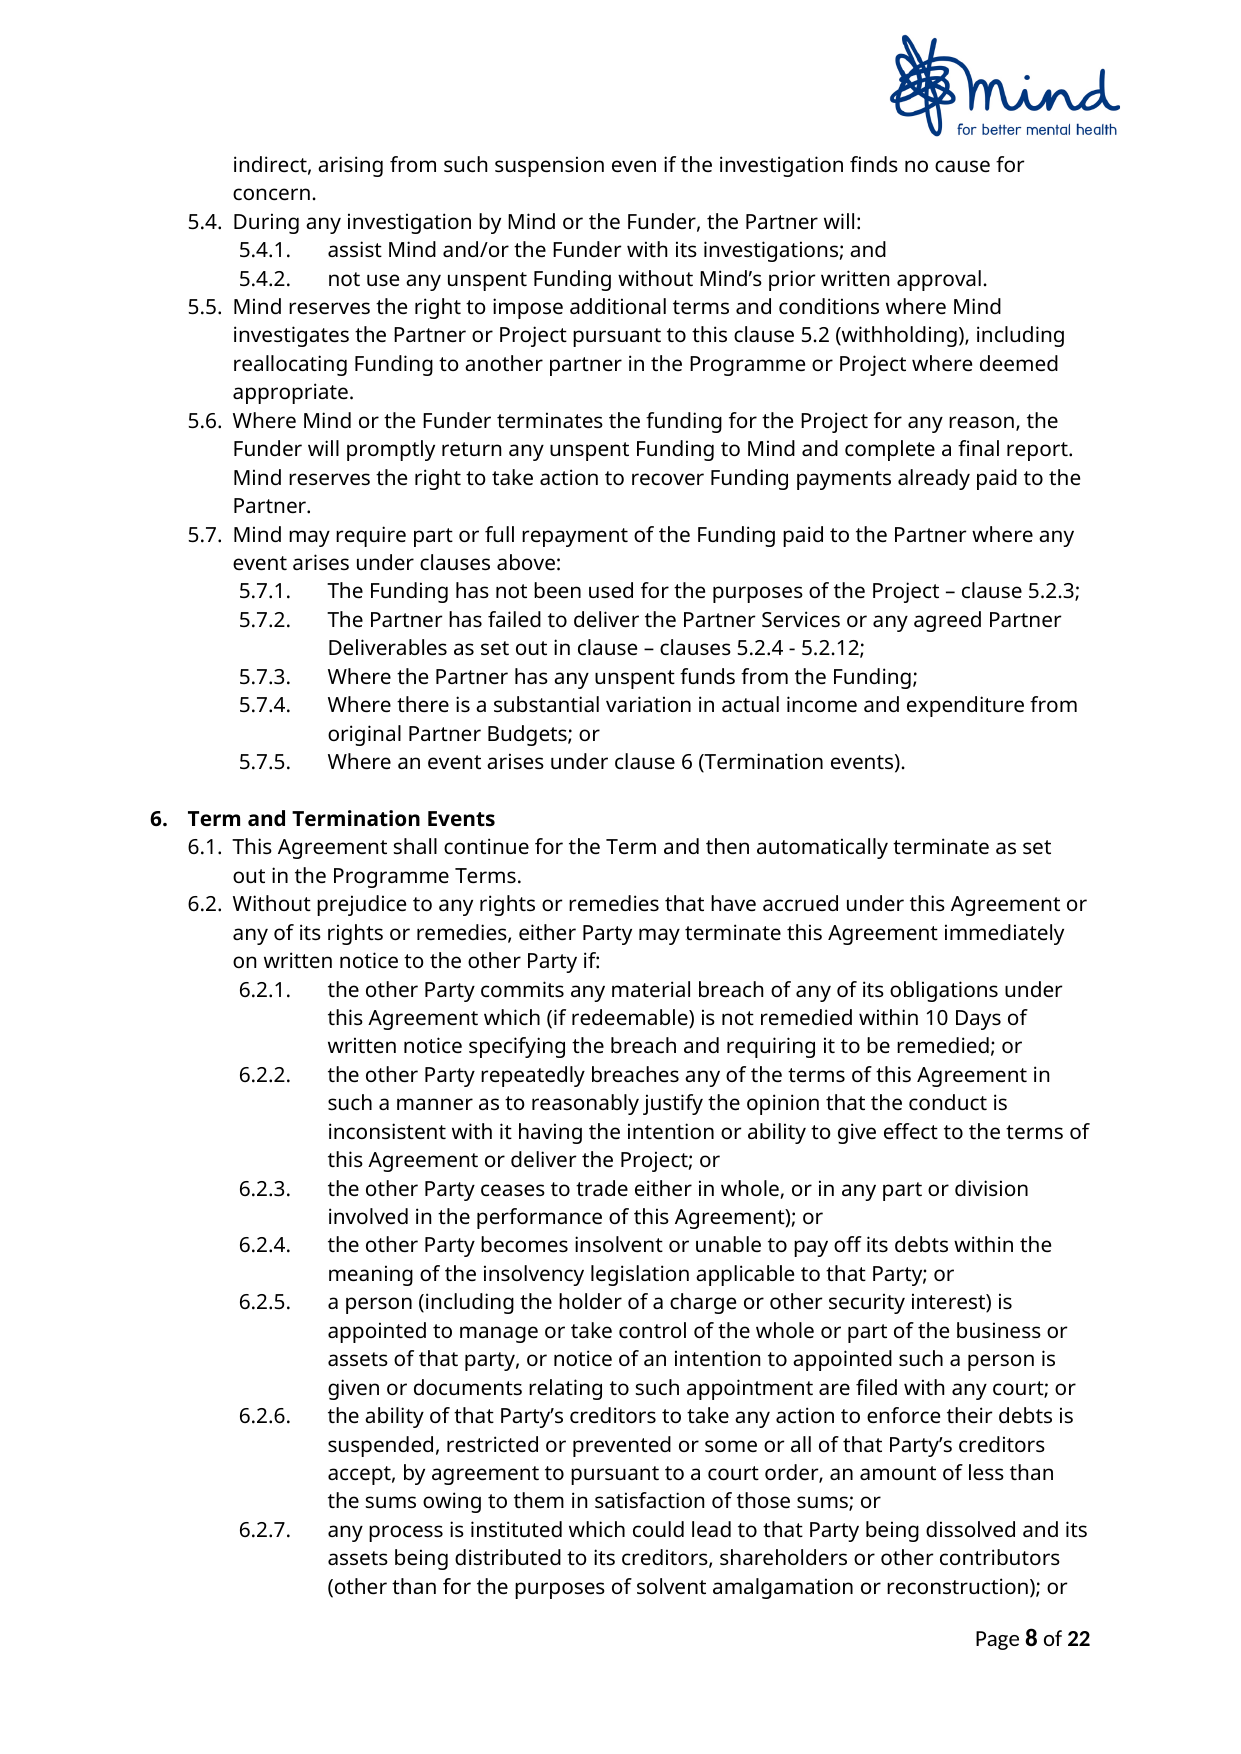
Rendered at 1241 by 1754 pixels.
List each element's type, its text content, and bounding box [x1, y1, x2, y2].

list Without prejudice to any rights or remedies that have accrued under this Agreement or any of its rights or remedies, either Party may terminate this Agreement immediately on written notice to the other Party if: [187, 889, 1090, 975]
list Where the Partner has any unspent funds from the Funding; [238, 662, 1090, 690]
list Where Mind or the Funder terminates the funding for the Project for any reason, the Funder will promptly return any unspent Funding to Mind and complete a final report. Mind reserves the right to take action to recover Funding payments already paid to the Partner. [187, 406, 1090, 520]
list the other Party ceases to trade either in whole, or in any part or division involved in the performance of this Agreement); or [238, 1174, 1090, 1231]
list This Agreement shall continue for the Term and then automatically terminate as set out in the Programme Terms. [187, 832, 1090, 889]
list any process is instituted which could lead to that Party being dissolved and its assets being distributed to its creditors, shareholders or other contributors (other than for the purposes of solvent amalgamation or reconstruction); or [238, 1515, 1090, 1600]
list The Partner has failed to deliver the Partner Services or any agreed Partner Deliverables as set out in clause – clauses 5.2.4 - 5.2.12; [238, 605, 1090, 662]
list Where an event arises under clause 6 (Termination events). [238, 747, 1090, 776]
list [187, 150, 1090, 207]
list The Funding has not been used for the purposes of the Project – clause 5.2.3; [238, 577, 1090, 605]
list the other Party commits any material breach of any of its obligations under this Agreement which (if redeemable) is not remedied within 10 Days of written notice specifying the breach and requiring it to be remedied; or [238, 975, 1090, 1060]
list a person (including the holder of a charge or other security interest) is appointed to manage or take control of the whole or part of the business or assets of that party, or notice of an intention to appointed such a person is given or documents relating to such appointment are filed with any court; or [238, 1287, 1090, 1401]
list not use any unspent Funding without Mind’s prior written approval. [238, 264, 1090, 292]
list the other Party repeatedly breaches any of the terms of this Agreement in such a manner as to reasonably justify the opinion that the conduct is inconsistent with it having the intention or ability to give effect to the terms of this Agreement or deliver the Project; or [238, 1060, 1090, 1174]
list the other Party becomes insolvent or unable to pay off its debts within the meaning of the insolvency legislation applicable to that Party; or [238, 1231, 1090, 1287]
list During any investigation by Mind or the Funder, the Partner will: [187, 207, 1090, 235]
list Where there is a substantial variation in actual income and expenditure from original Partner Budgets; or [238, 690, 1090, 747]
list assist Mind and/or the Funder with its investigations; and [238, 235, 1090, 264]
picture [889, 34, 1121, 137]
list the ability of that Party’s creditors to take any action to enforce their debts is suspended, restricted or prevented or some or all of that Party’s creditors accept, by agreement to pursuant to a court order, an amount of less than the sums owing to them in satisfaction of those sums; or [238, 1401, 1090, 1515]
list Mind reserves the right to impose additional terms and conditions where Mind investigates the Partner or Project pursuant to this clause 5.2 (withholding), including reallocating Funding to another partner in the Programme or Project where deemed appropriate. [187, 292, 1090, 406]
list Mind may require part or full repayment of the Funding paid to the Partner where any event arises under clauses above: [187, 520, 1090, 577]
list Term and Termination Events [150, 804, 1090, 832]
